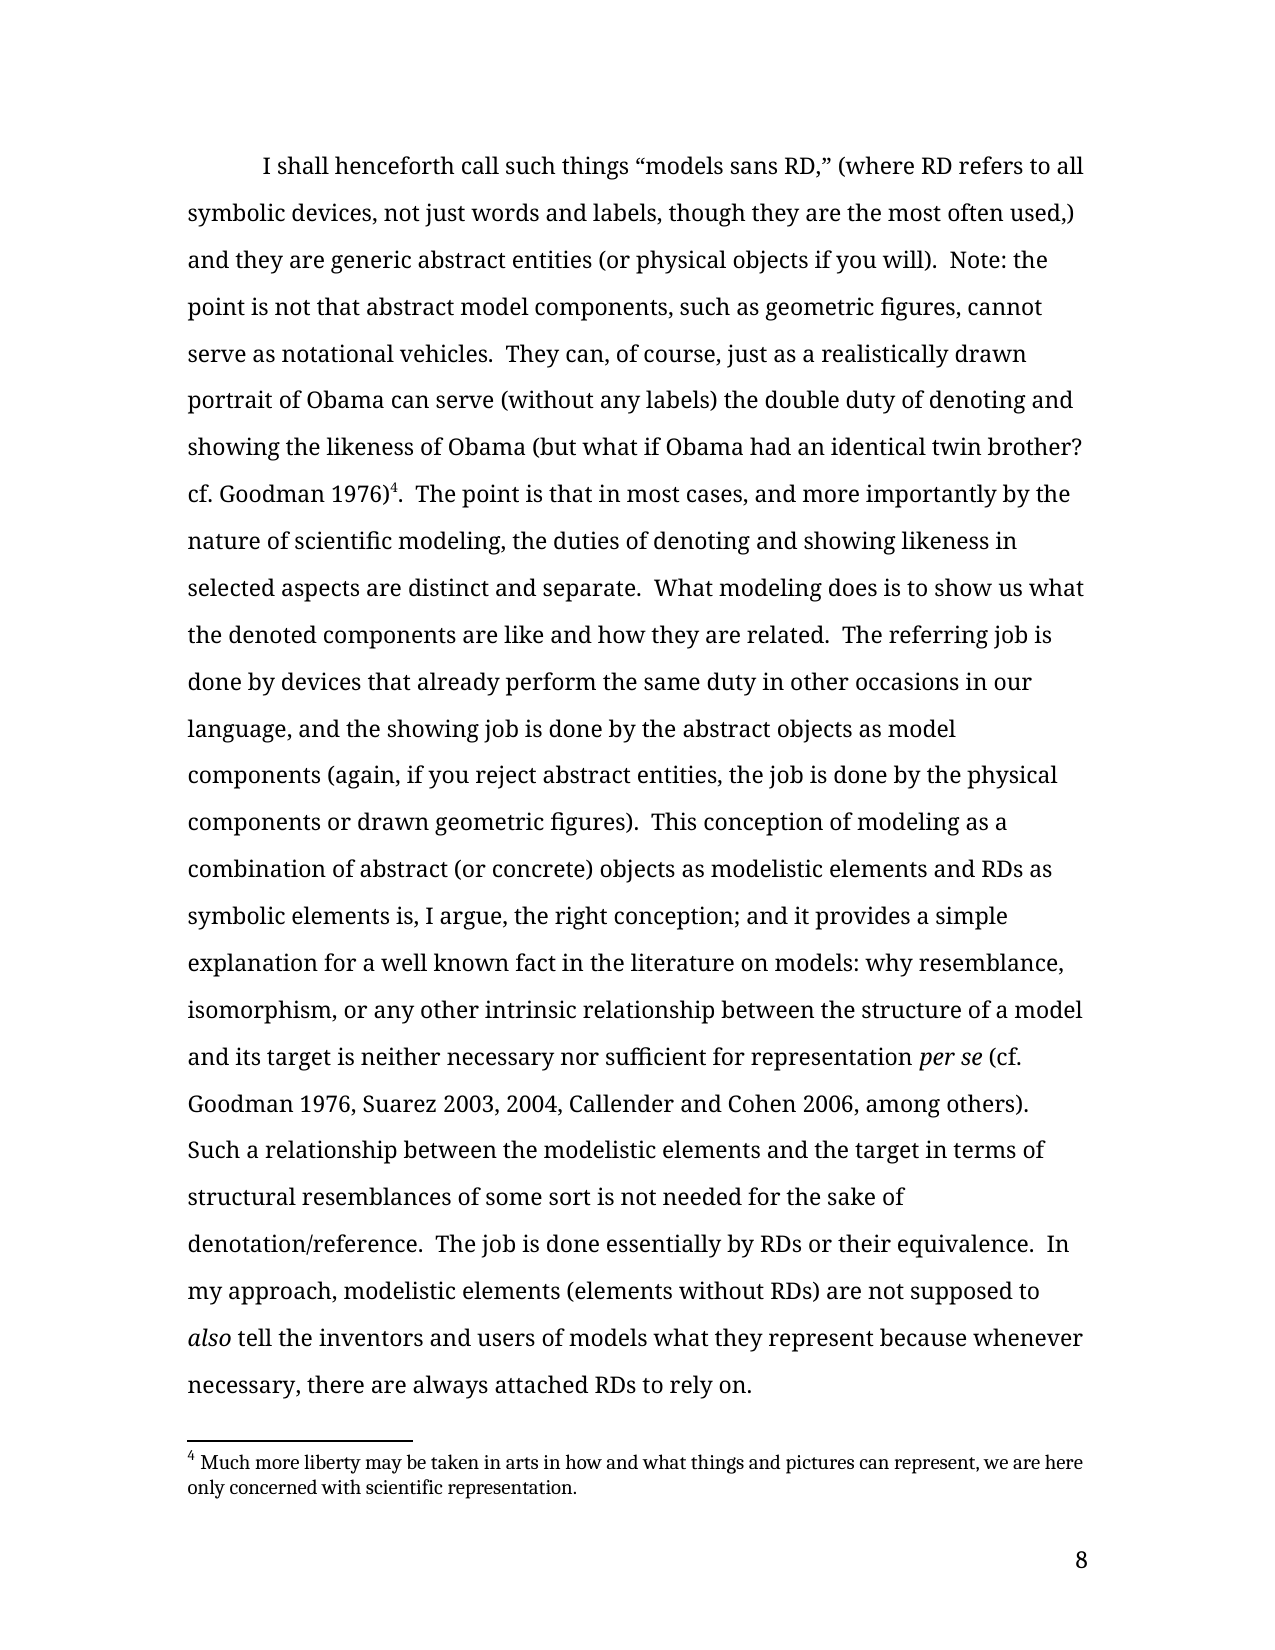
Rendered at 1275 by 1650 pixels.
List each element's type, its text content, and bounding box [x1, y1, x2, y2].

text I shall henceforth call such things “models sans RD,” (where RD refers to all symbolic devices, not just words and labels, though they are the most often used,) and they are generic abstract entities (or physical objects if you will). Note: the point is not that abstract model components, such as geometric figures, cannot serve as notational vehicles. They can, of course, just as a realistically drawn portrait of Obama can serve (without any labels) the double duty of denoting and showing the likeness of Obama (but what if Obama had an identical twin brother? cf. Goodman 1976). The point is that in most cases, and more importantly by the nature of scientific modeling, the duties of denoting and showing likeness in selected aspects are distinct and separate. What modeling does is to show us what the denoted components are like and how they are related. The referring job is done by devices that already perform the same duty in other occasions in our language, and the showing job is done by the abstract objects as model components (again, if you reject abstract entities, the job is done by the physical components or drawn geometric figures). This conception of modeling as a combination of abstract (or concrete) objects as modelistic elements and RDs as symbolic elements is, I argue, the right conception; and it provides a simple explanation for a well known fact in the literature on models: why resemblance, isomorphism, or any other intrinsic relationship between the structure of a model and its target is neither necessary nor sufficient for representation per se (cf. Goodman 1976, Suarez 2003, 2004, Callender and Cohen 2006, among others). Such a relationship between the modelistic elements and the target in terms of structural resemblances of some sort is not needed for the sake of denotation/reference. The job is done essentially by RDs or their equivalence. In my approach, modelistic elements (elements without RDs) are not supposed to also tell the inventors and users of models what they represent because whenever necessary, there are always attached RDs to rely on. [187, 150, 1087, 1400]
